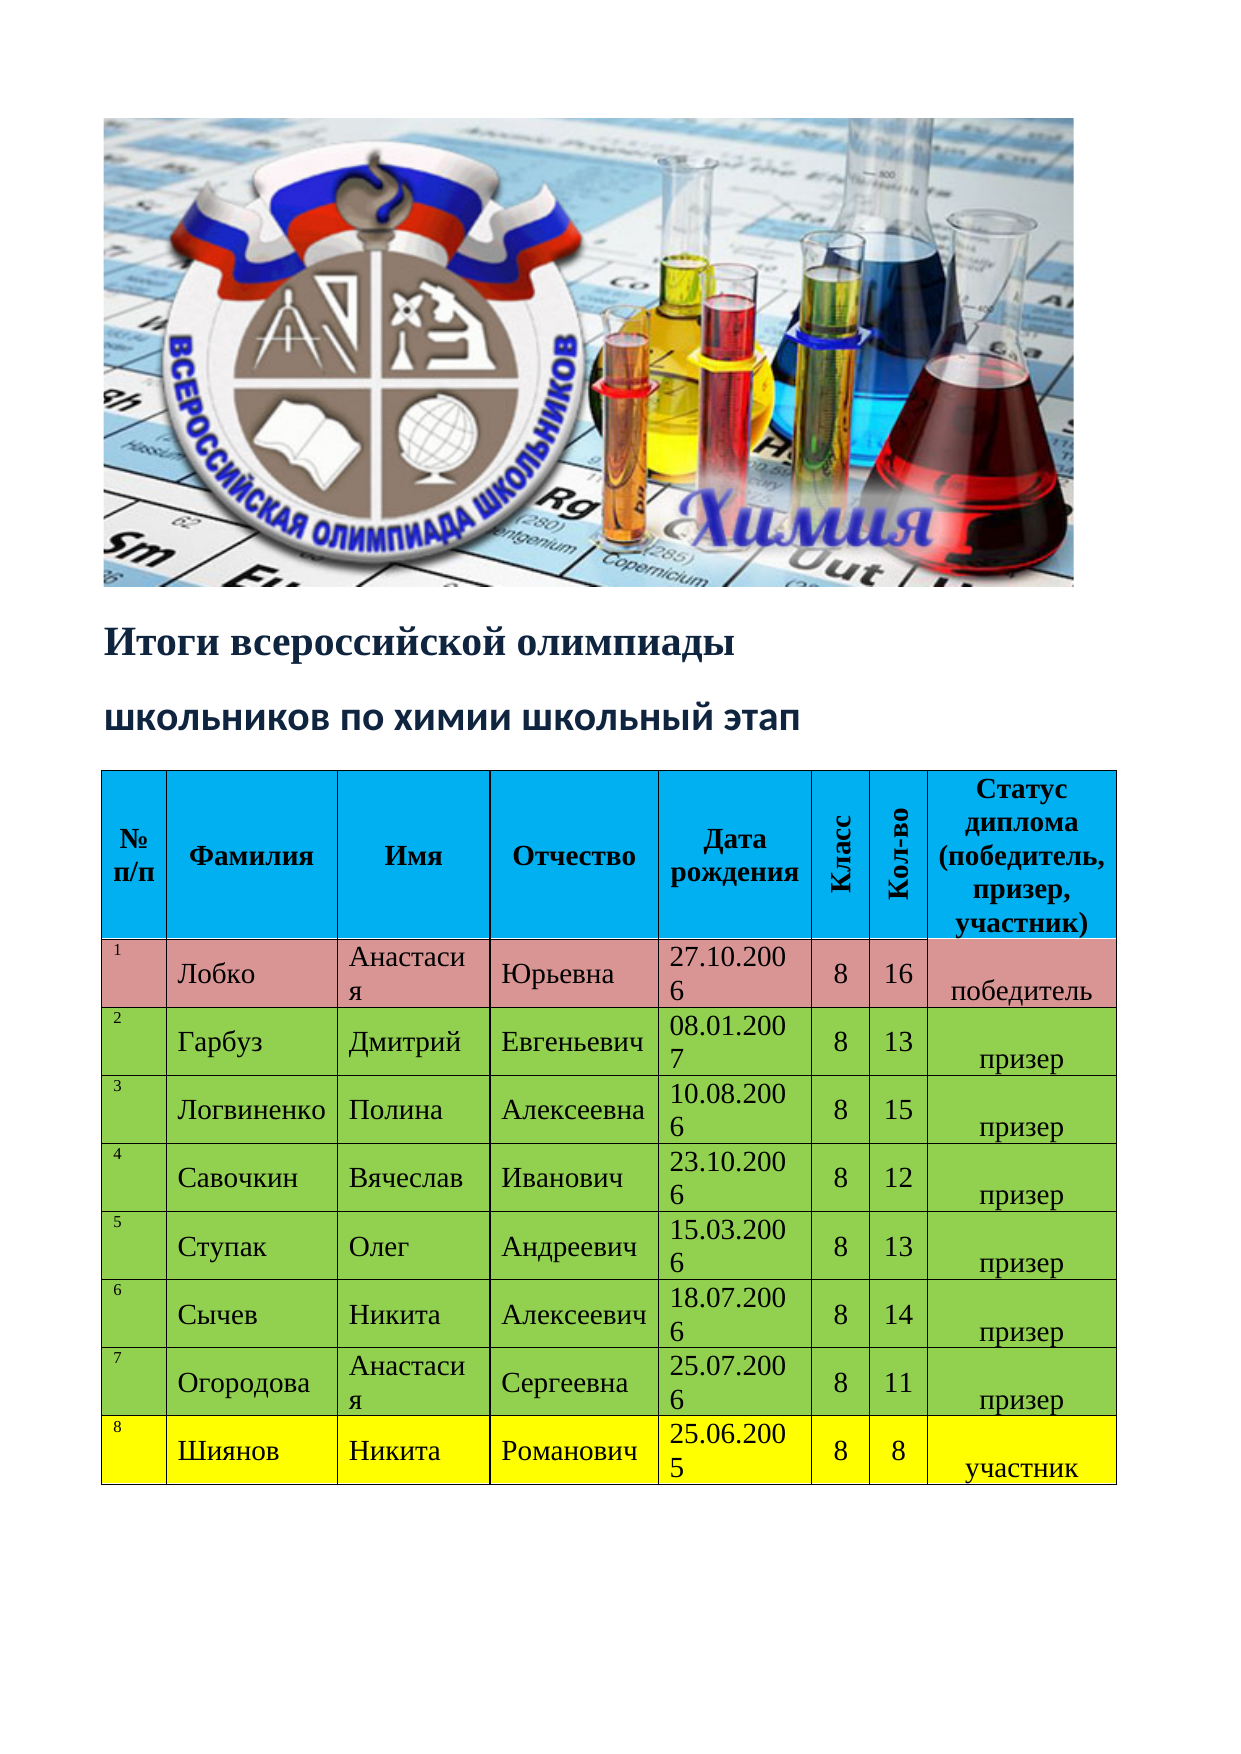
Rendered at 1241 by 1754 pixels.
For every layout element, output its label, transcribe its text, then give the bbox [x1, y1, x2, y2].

table_cell 1 [102, 940, 166, 1007]
table_cell 27.10.2006 [659, 940, 811, 1007]
table_cell 8 [812, 1144, 869, 1211]
table_cell 8 [812, 1416, 869, 1483]
table_cell Лобко [167, 940, 337, 1007]
table_header Отчество [491, 771, 658, 938]
table_cell Алексеевич [491, 1280, 658, 1347]
table_cell 7 [102, 1348, 166, 1415]
table_header Кол-во баллов [870, 771, 927, 938]
table_cell 15.03.2006 [659, 1212, 811, 1279]
table_cell 25.06.2005 [659, 1416, 811, 1483]
table_cell призер [928, 1076, 1116, 1143]
table_cell 23.10.2006 [659, 1144, 811, 1211]
table_cell Романович [491, 1416, 658, 1483]
table_cell Сычев [167, 1280, 337, 1347]
table_cell Иванович [491, 1144, 658, 1211]
table_cell Дмитрий [338, 1008, 489, 1075]
table_cell Гарбуз [167, 1008, 337, 1075]
table_cell призер [928, 1212, 1116, 1279]
table_cell 13 [870, 1008, 927, 1075]
table_cell призер [928, 1280, 1116, 1347]
table_cell 8 [812, 1280, 869, 1347]
table_cell Огородова [167, 1348, 337, 1415]
table_cell 10.08.2006 [659, 1076, 811, 1143]
table_cell победитель [928, 939, 1116, 1007]
table_cell 3 [102, 1076, 166, 1143]
table_cell 14 [870, 1280, 927, 1347]
picture [103, 118, 1074, 587]
table_cell Анастасия [338, 1348, 489, 1415]
table_cell 8 [812, 1348, 869, 1415]
table_cell Сергеевна [491, 1348, 658, 1415]
table_cell 11 [870, 1348, 927, 1415]
table_cell призер [928, 1348, 1116, 1415]
table_cell Шиянов [167, 1416, 337, 1483]
table_cell призер [928, 1144, 1116, 1211]
table_cell 5 [102, 1212, 166, 1279]
table_cell Олег [338, 1212, 489, 1279]
table_cell Евгеньевич [491, 1008, 658, 1075]
table_cell 2 [102, 1008, 166, 1075]
table_cell Андреевич [491, 1212, 658, 1279]
table_cell призер [928, 1008, 1116, 1075]
table_cell Никита [338, 1416, 489, 1483]
table_cell Вячеслав [338, 1144, 489, 1211]
table_cell 08.01.2007 [659, 1008, 811, 1075]
table_cell 15 [870, 1076, 927, 1143]
table_cell 6 [102, 1280, 166, 1347]
table_cell Анастасия [338, 940, 489, 1007]
table_header Класс обучения * [812, 771, 869, 938]
table_cell Полина [338, 1076, 489, 1143]
text школьников по химии школьный этап [103, 690, 1152, 741]
table_cell 4 [102, 1144, 166, 1211]
table_cell 12 [870, 1144, 927, 1211]
table_cell 8 [870, 1416, 927, 1483]
table_cell 8 [812, 1008, 869, 1075]
table_cell 8 [812, 1076, 869, 1143]
table_cell 16 [870, 940, 927, 1007]
table_cell Логвиненко [167, 1076, 337, 1143]
table_header № п/п [102, 771, 166, 938]
table_header Имя [338, 771, 489, 938]
table_cell Алексеевна [491, 1076, 658, 1143]
table_cell 25.07.2006 [659, 1348, 811, 1415]
table_cell участник [928, 1416, 1116, 1483]
table_cell 18.07.2006 [659, 1280, 811, 1347]
table_cell 13 [870, 1212, 927, 1279]
table_cell Савочкин [167, 1144, 337, 1211]
table_cell 8 [102, 1416, 166, 1483]
table_header Фамилия [167, 771, 337, 938]
table_cell Никита [338, 1280, 489, 1347]
table_cell Юрьевна [491, 940, 658, 1007]
table_header Статус диплома (победитель, призер, участник) [928, 771, 1116, 938]
subtitle Итоги всероссийской олимпиады [103, 612, 1152, 664]
table_header Дата рождения [659, 771, 811, 938]
table_cell 8 [812, 940, 869, 1007]
table_cell 8 [812, 1212, 869, 1279]
table_cell Ступак [167, 1212, 337, 1279]
